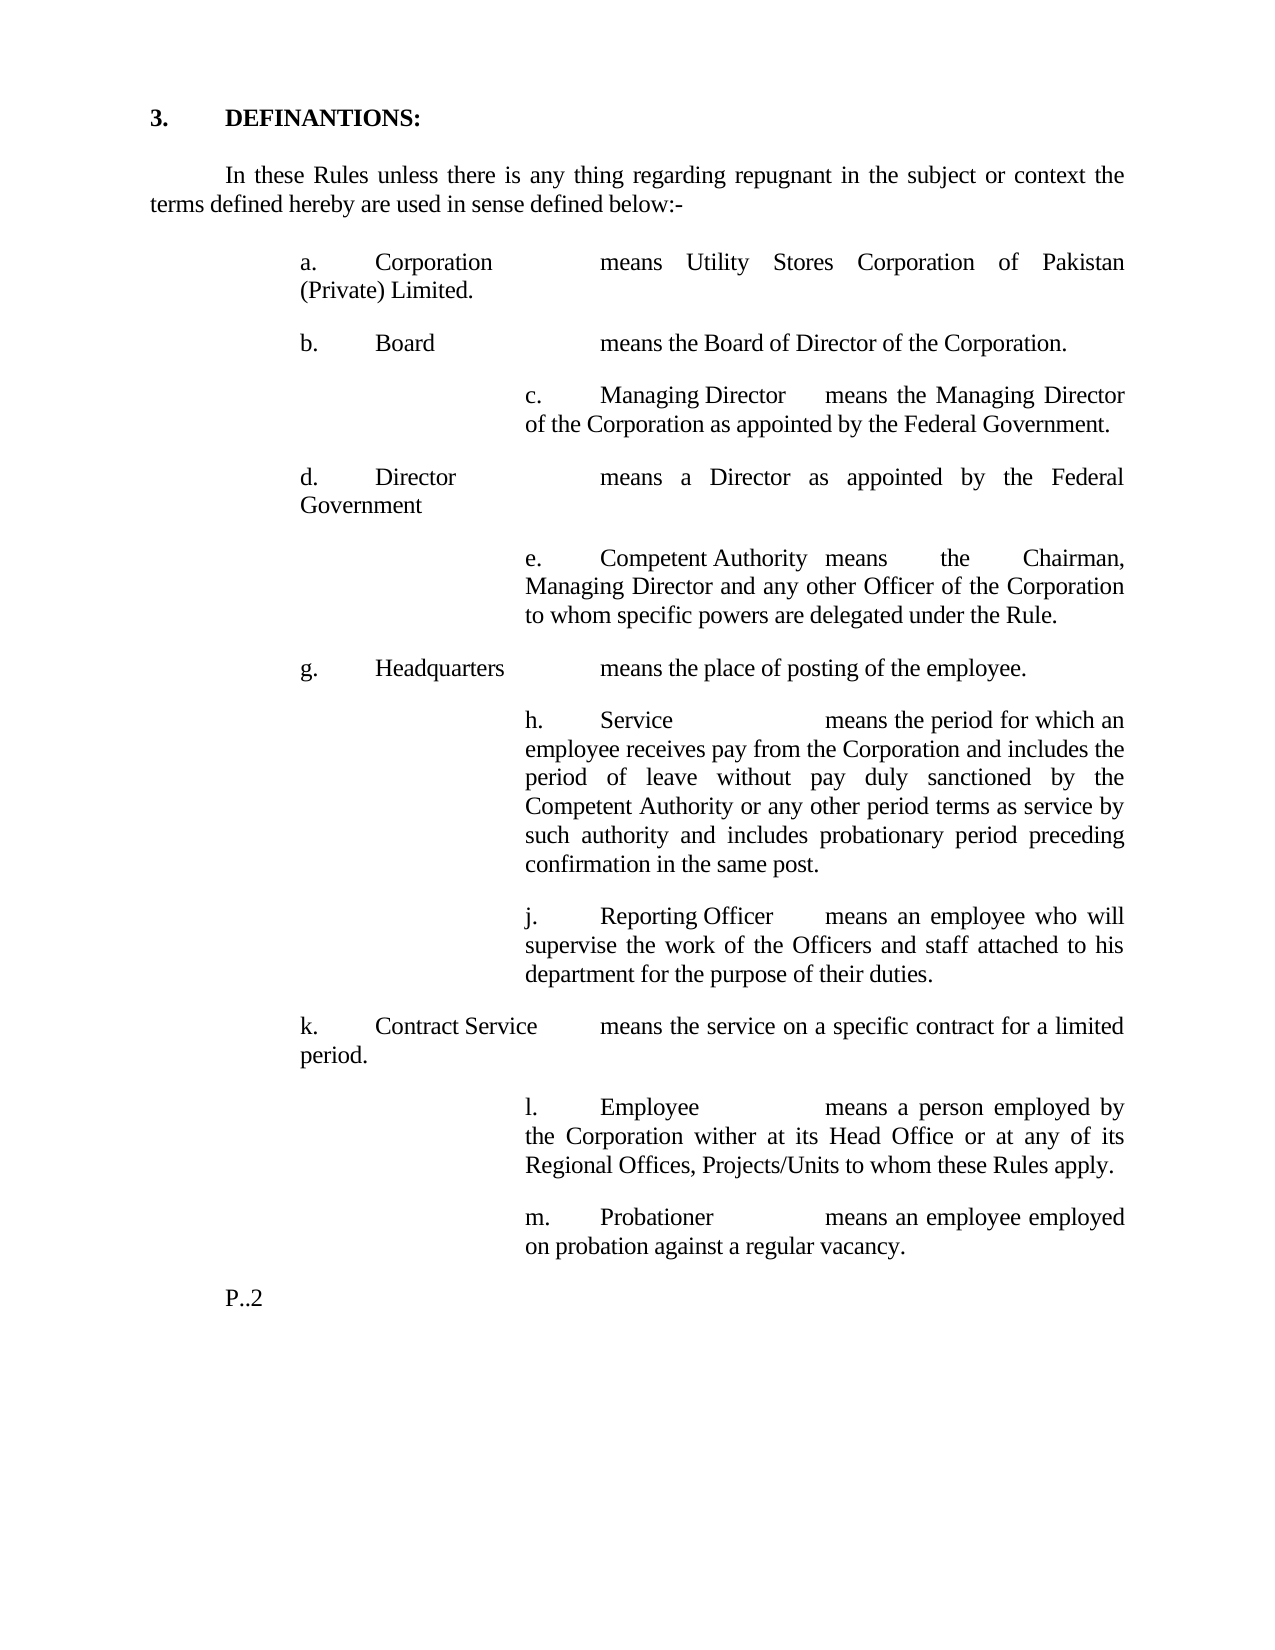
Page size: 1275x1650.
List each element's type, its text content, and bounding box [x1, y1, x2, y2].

text j. Reporting Officer means an employee who will supervise the work of the Officers and staff attached to his department for the purpose of their duties. [150, 901, 1125, 987]
text k. Contract Service means the service on a specific contract for a limited period. [150, 1011, 1125, 1068]
text P..2 [150, 1283, 1125, 1312]
text c. Managing Director means the Managing Director of the Corporation as appointed by the Federal Government. [150, 380, 1125, 438]
text m. Probationer means an employee employed on probation against a regular vacancy. [150, 1202, 1125, 1259]
text d. Director means a Director as appointed by the Federal Government [150, 462, 1125, 519]
text a. Corporation means Utility Stores Corporation of (Private) Limited. [150, 247, 1125, 304]
text l. Employee means a person employed by the Corporation wither at its Head Office or at any of its Regional Offices, Projects/Units to whom these Rules apply. [150, 1092, 1125, 1178]
text b. Board means the Board of Director of the Corporation. [150, 328, 1125, 357]
text e. Competent Authority means the Chairman, Managing Director and any other Officer of the Corporation to whom specific powers are delegated under the Rule. [150, 543, 1125, 629]
text g. Headquarters means the place of posting of the employee. [150, 653, 1125, 681]
text In these Rules unless there is any thing regarding repugnant in the subject or context the terms defined hereby are used in sense defined below:- [150, 161, 1125, 218]
text 3. DEFINANTIONS: [150, 103, 1125, 132]
text h. Service means the period for which an employee receives pay from the Corporation and includes the period of leave without pay duly sanctioned by the Competent Authority or any other period terms as service by such authority and includes probationary period preceding confirmation in the same post. [150, 705, 1125, 877]
